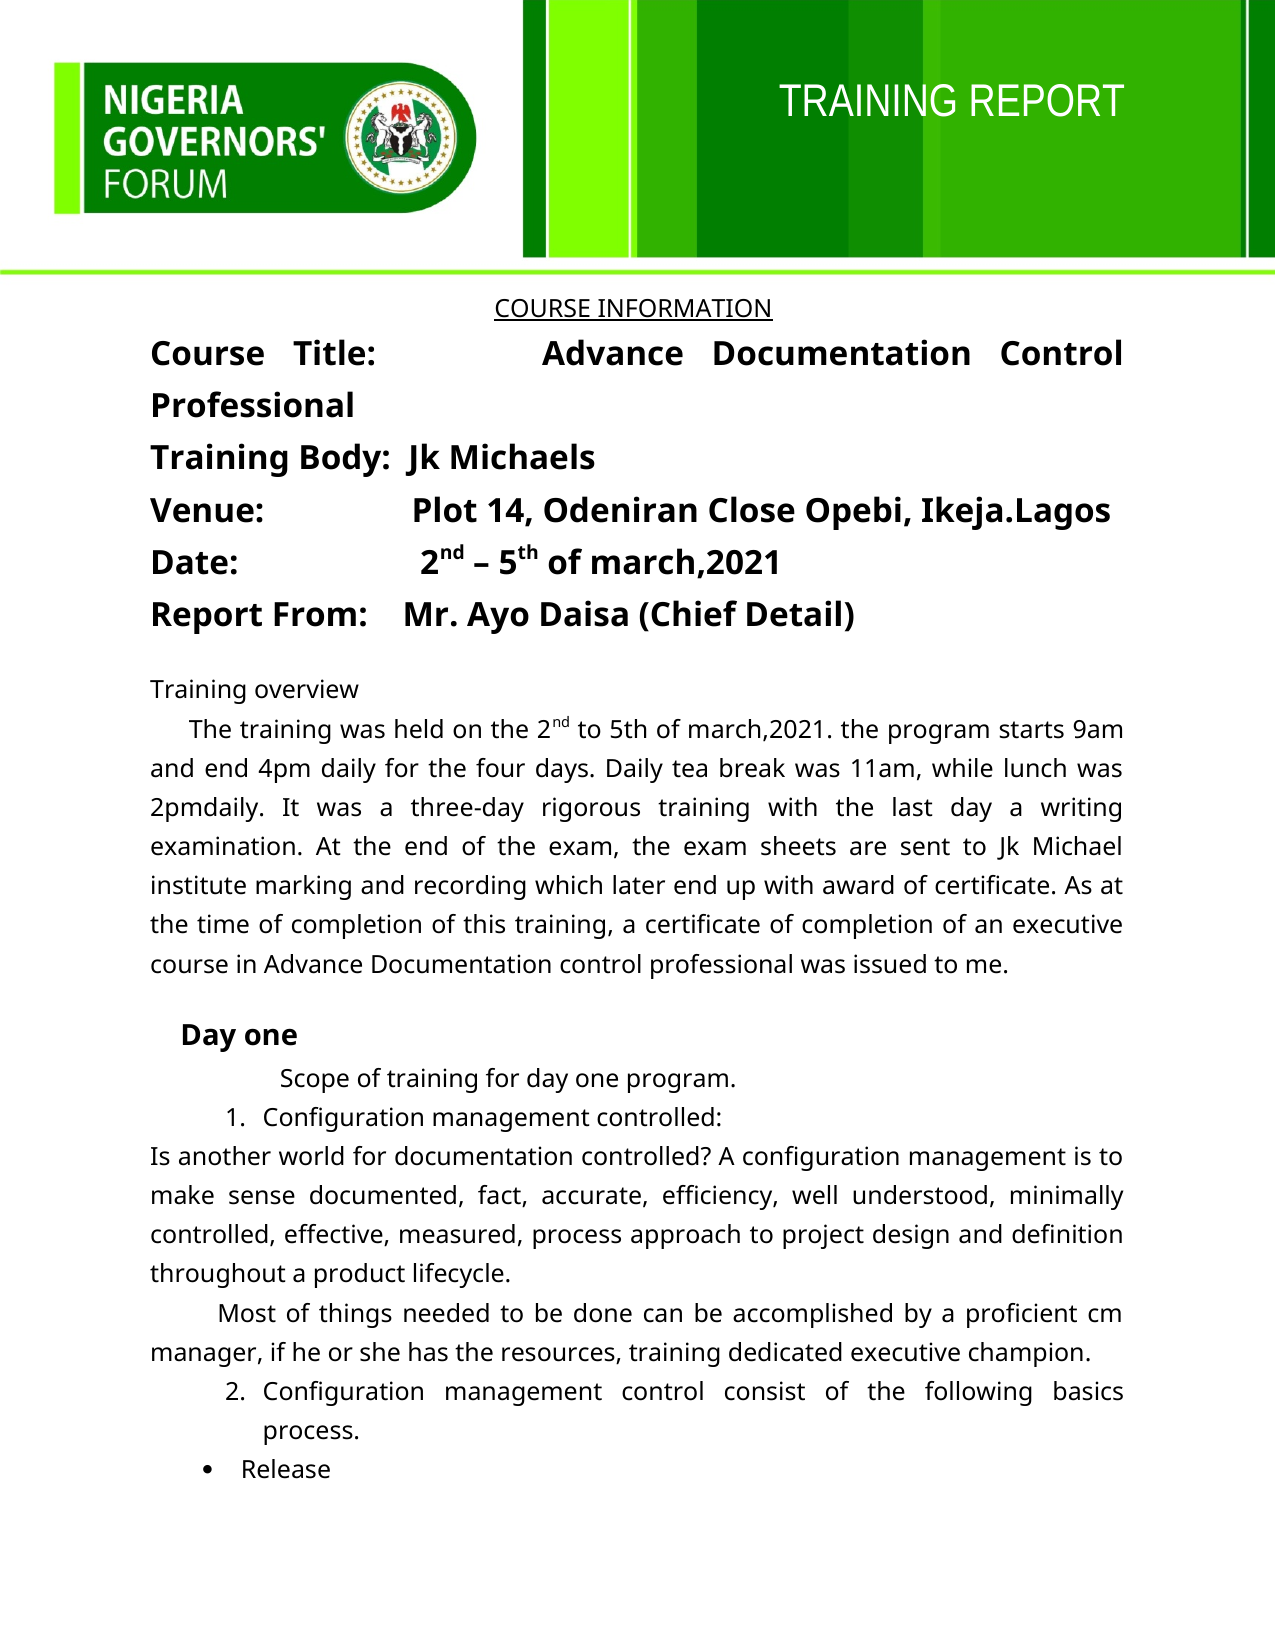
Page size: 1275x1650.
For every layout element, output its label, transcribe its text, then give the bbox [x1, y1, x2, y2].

text Day one [150, 1014, 1125, 1054]
text Scope of training for day one program. [150, 1060, 1125, 1094]
list Release [203, 1452, 1125, 1486]
text Report From: Mr. Ayo Daisa (Chief Detail) [150, 591, 1125, 636]
text COURSE INFORMATION [150, 291, 1125, 325]
text Course Title: Advance Documentation Control Professional [150, 330, 1125, 427]
text Training overview [150, 672, 1125, 706]
text Is another world for documentation controlled? A configuration management is to make sense documented, fact, accurate, efficiency, well understood, minimally controlled, effective, measured, process approach to project design and definition throughout a product lifecycle. [150, 1138, 1125, 1290]
text Most of things needed to be done can be accomplished by a proficient cm manager, if he or she has the resources, training dedicated executive champion. [150, 1295, 1125, 1368]
picture [0, 0, 1275, 289]
text Date: 2nd – 5th of march,2021 [150, 538, 1125, 584]
text Venue: Plot 14, Odeniran Close Opebi, Ikeja.Lagos [150, 486, 1125, 532]
text Training Body: Jk Michaels [150, 434, 1125, 479]
text The training was held on the 2nd to 5th of march,2021. the program starts 9am and end 4pm daily for the four days. Daily tea break was 11am, while lunch was 2pmdaily. It was a three-day rigorous training with the last day a writing examination. At the end of the exam, the exam sheets are sent to Jk Michael institute marking and recording which later end up with award of certificate. As at the time of completion of this training, a certificate of completion of an executive course in Advance Documentation control professional was issued to me. [150, 711, 1125, 980]
list Configuration management control consist of the following basics process. [225, 1373, 1125, 1447]
list Configuration management controlled: [225, 1099, 1125, 1133]
